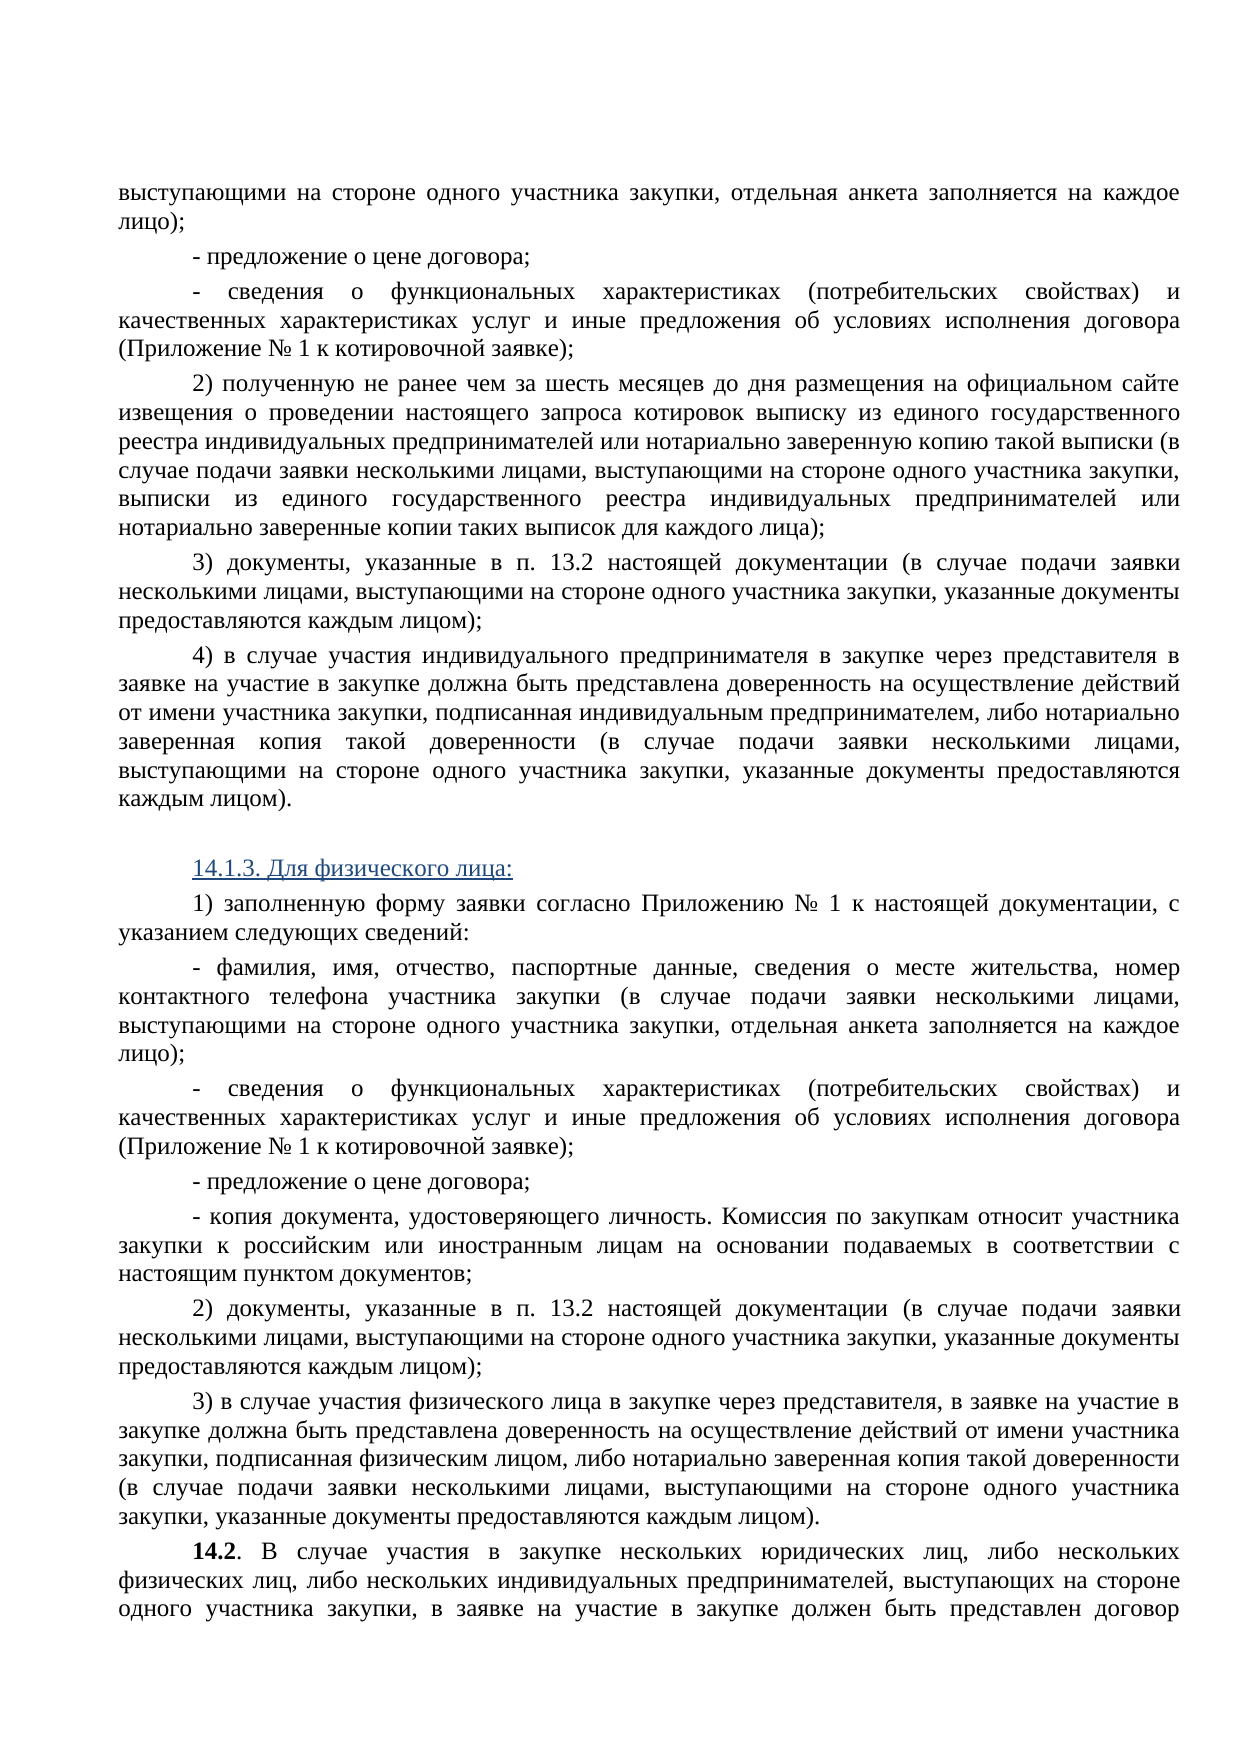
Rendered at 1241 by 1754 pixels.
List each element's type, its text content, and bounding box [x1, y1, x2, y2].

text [118, 1536, 1181, 1622]
text - предложение о цене договора; [118, 1166, 1181, 1195]
text 1) заполненную форму заявки согласно Приложению № 1 к настоящей документации, с указанием следующих сведений: [118, 888, 1181, 946]
text - предложение о цене договора; [118, 241, 1181, 270]
text 2) документы, указанные в п. 13.2 настоящей документации (в случае подачи заявки несколькими лицами, выступающими на стороне одного участника закупки, указанные документы предоставляются каждым лицом); [118, 1293, 1181, 1380]
text 3) в случае участия физического лица в закупке через представителя, в заявке на участие в закупке должна быть представлена доверенность на осуществление действий от имени участника закупки, подписанная физическим лицом, либо нотариально заверенная копия такой доверенности (в случае подачи заявки несколькими лицами, выступающими на стороне одного участника закупки, указанные документы предоставляются каждым лицом). [118, 1386, 1181, 1530]
text - сведения о функциональных характеристиках (потребительских свойствах) и качественных характеристиках услуг и иные предложения об условиях исполнения договора (Приложение № 1 к котировочной заявке); [118, 1073, 1181, 1160]
text 3) документы, указанные в п. 13.2 настоящей документации (в случае подачи заявки несколькими лицами, выступающими на стороне одного участника закупки, указанные документы предоставляются каждым лицом); [118, 547, 1181, 633]
text 14.1.3. Для физического лица: [118, 853, 1181, 882]
text - копия документа, удостоверяющего личность. Комиссия по закупкам относит участника закупки к российским или иностранным лицам на основании подаваемых в соответствии с настоящим пунктом документов; [118, 1201, 1181, 1287]
text 2) полученную не ранее чем за шесть месяцев до дня размещения на официальном сайте извещения о проведении настоящего запроса котировок выписку из единого государственного реестра индивидуальных предпринимателей или нотариально заверенную копию такой выписки (в случае подачи заявки несколькими лицами, выступающими на стороне одного участника закупки, выписки из единого государственного реестра индивидуальных предпринимателей или нотариально заверенные копии таких выписок для каждого лица); [118, 368, 1181, 541]
text 4) в случае участия индивидуального предпринимателя в закупке через представителя в заявке на участие в закупке должна быть представлена доверенность на осуществление действий от имени участника закупки, подписанная индивидуальным предпринимателем, либо нотариально заверенная копия такой доверенности (в случае подачи заявки несколькими лицами, выступающими на стороне одного участника закупки, указанные документы предоставляются каждым лицом). [118, 640, 1181, 812]
text - сведения о функциональных характеристиках (потребительских свойствах) и качественных характеристиках услуг и иные предложения об условиях исполнения договора (Приложение № 1 к котировочной заявке); [118, 276, 1181, 362]
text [118, 177, 1181, 235]
